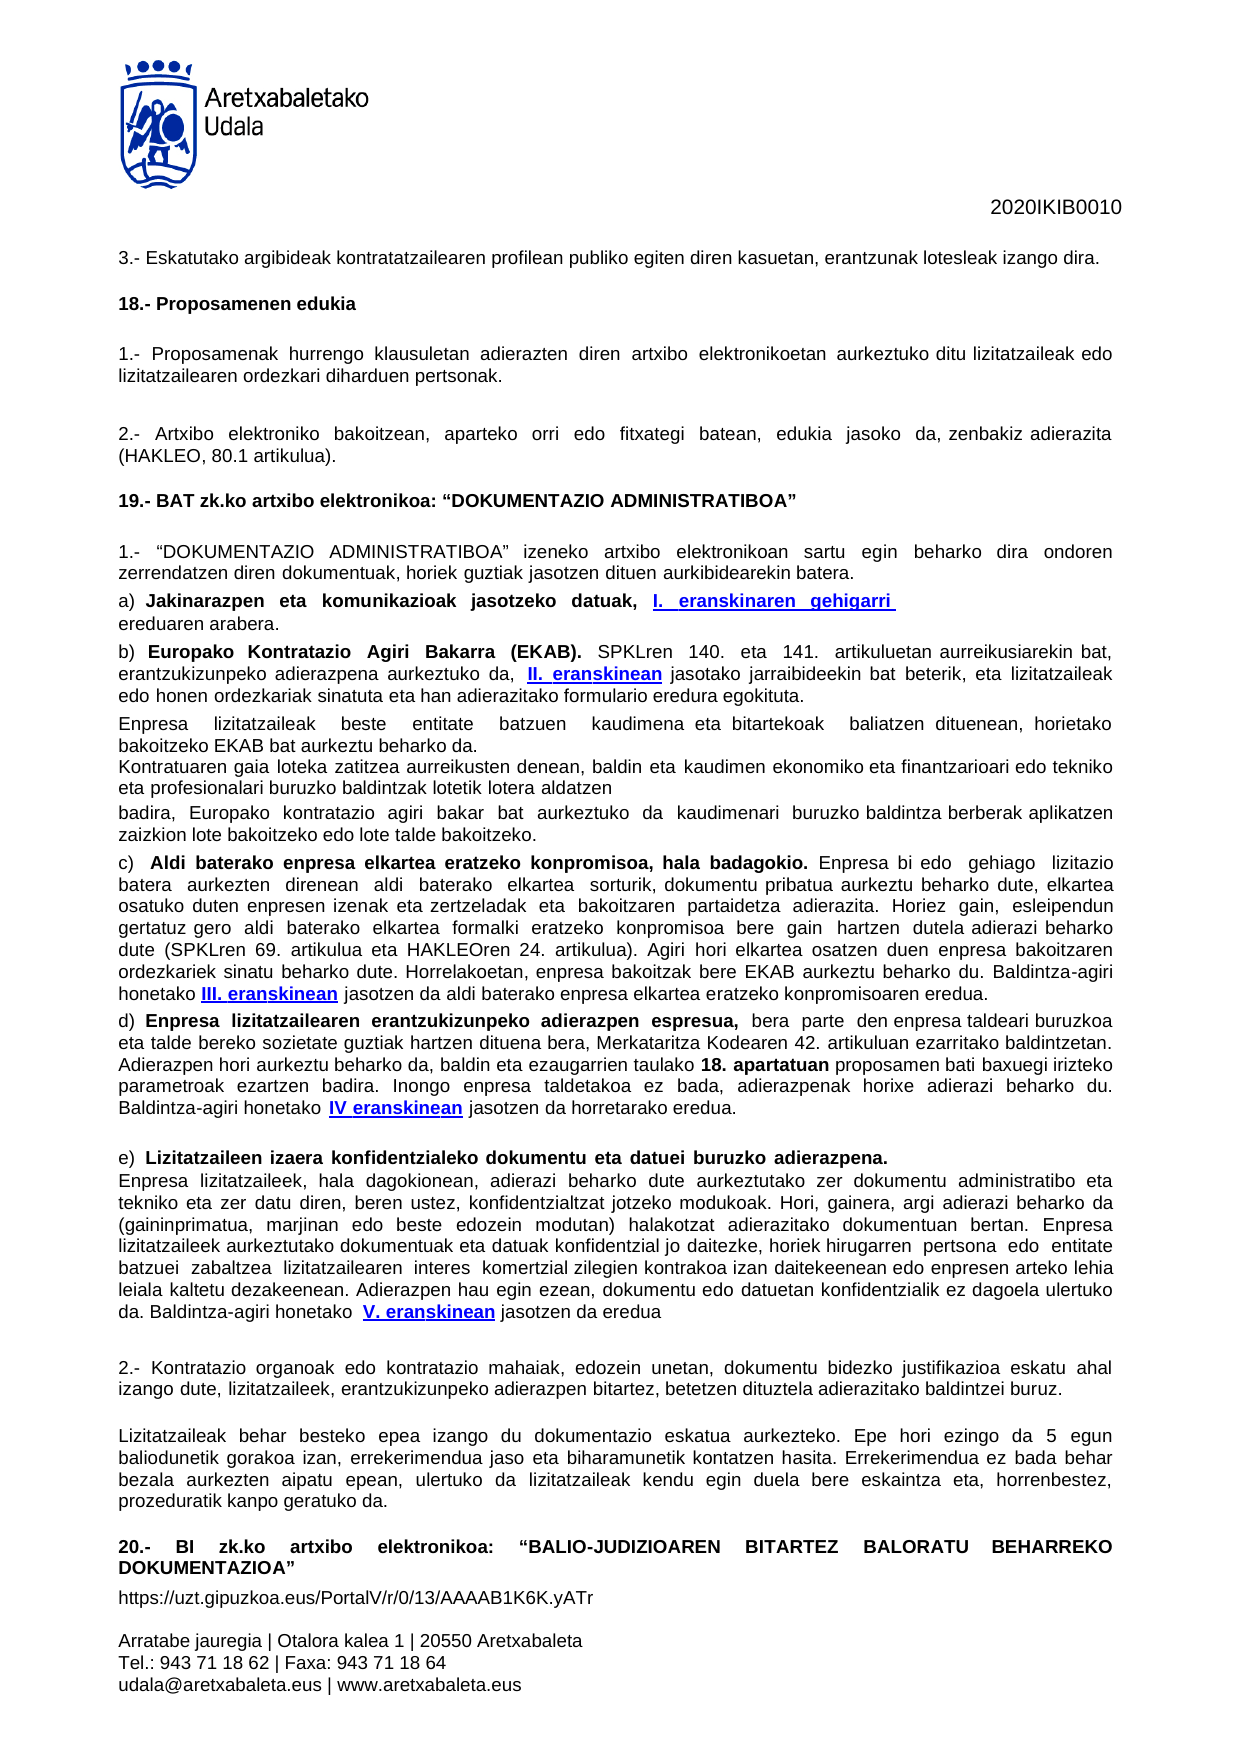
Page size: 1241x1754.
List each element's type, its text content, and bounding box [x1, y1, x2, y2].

text ereduaren arabera. [118, 613, 1122, 634]
text badira, Europako kontratazio agiri bakar bat aurkeztuko da kaudimenari buruzko baldintza berberak aplikatzen zaizkion lote bakoitzeko edo lote talde bakoitzeko. [118, 802, 1113, 846]
text 20.- BI zk.ko artxibo elektronikoa: “BALIO-JUDIZIOAREN BITARTEZ BALORATU BEHARREKO DOKUMENTAZIOA” [118, 1536, 1113, 1579]
text Kontratuaren gaia loteka zatitzea aurreikusten denean, baldin eta kaudimen ekonomiko eta finantzarioari edo tekniko eta profesionalari buruzko baldintzak lotetik lotera aldatzen [118, 757, 1113, 799]
text Enpresa lizitatzaileak beste entitate batzuen kaudimena eta bitartekoak baliatzen dituenean, horietako bakoitzeko EKAB bat aurkeztu beharko da. [118, 713, 1113, 756]
text 2.- Artxibo elektroniko bakoitzean, aparteko orri edo fitxategi batean, edukia jasoko da, zenbakiz adierazita (HAKLEO, 80.1 artikulua). [118, 423, 1113, 466]
text 2.- Kontratazio organoak edo kontratazio mahaiak, edozein unetan, dokumentu bidezko justifikazioa eskatu ahal izango dute, lizitatzaileek, erantzukizunpeko adierazpen bitartez, betetzen dituztela adierazitako baldintzei buruz. [118, 1356, 1112, 1400]
text b) Europako Kontratazio Agiri Bakarra (EKAB). SPKLren 140. eta 141. artikuluetan aurreikusiarekin bat, erantzukizunpeko adierazpena aurkeztuko da, II. eranskinean jasotako jarraibideekin bat beterik, eta lizitatzaileak edo honen ordezkariak sinatuta eta han adierazitako formulario eredura egokituta. [118, 641, 1113, 706]
text e) Lizitatzaileen izaera konfidentzialeko dokumentu eta datuei buruzko adierazpena. [118, 1147, 1122, 1168]
text 18.- Proposamenen edukia [118, 292, 518, 314]
picture [118, 59, 378, 195]
text Lizitatzaileak behar besteko epea izango du dokumentazio eskatua aurkezteko. Epe hori ezingo da 5 egun baliodunetik gorakoa izan, errekerimendua jaso eta biharamunetik kontatzen hasita. Errekerimendua ez bada behar bezala aurkezten aipatu epean, ulertuko da lizitatzaileak kendu egin duela bere eskaintza eta, horrenbestez, prozeduratik kanpo geratuko da. [118, 1425, 1113, 1512]
text a) Jakinarazpen eta komunikazioak jasotzeko datuak, I. eranskinaren gehigarri [118, 590, 1122, 612]
text c) Aldi baterako enpresa elkartea eratzeko konpromisoa, hala badagokio. Enpresa bi edo gehiago lizitazio batera aurkezten direnean aldi baterako elkartea sorturik, dokumentu pribatua aurkeztu beharko dute, elkartea osatuko duten enpresen izenak eta zertzeladak eta bakoitzaren partaidetza adierazita. Horiez gain, esleipendun gertatuz gero aldi baterako elkartea formalki eratzeko konpromisoa bere gain hartzen dutela adierazi beharko dute (SPKLren 69. artikulua eta HAKLEOren 24. artikulua). Agiri hori elkartea osatzen duen enpresa bakoitzaren ordezkariek sinatu beharko dute. Horrelakoetan, enpresa bakoitzak bere EKAB aurkeztu beharko du. Baldintza-agiri honetako III. eranskinean jasotzen da aldi baterako enpresa elkartea eratzeko konpromisoaren eredua. [118, 852, 1113, 1004]
text 1.- “DOKUMENTAZIO ADMINISTRATIBOA” izeneko artxibo elektronikoan sartu egin beharko dira ondoren zerrendatzen diren dokumentuak, horiek guztiak jasotzen dituen aurkibidearekin batera. [118, 540, 1113, 584]
text Enpresa lizitatzaileek, hala dagokionean, adierazi beharko dute aurkeztutako zer dokumentu administratibo eta tekniko eta zer datu diren, beren ustez, konfidentzialtzat jotzeko modukoak. Hori, gainera, argi adierazi beharko da (gaininprimatua, marjinan edo beste edozein modutan) halakotzat adierazitako dokumentuan bertan. Enpresa lizitatzaileek aurkeztutako dokumentuak eta datuak konfidentzial jo daitezke, horiek hirugarren pertsona edo entitate batzuei zabaltzea lizitatzailearen interes komertzial zilegien kontrakoa izan daitekeenean edo enpresen arteko lehia leiala kaltetu dezakeenean. Adierazpen hau egin ezean, dokumentu edo datuetan konfidentzialik ez dagoela ulertuko da. Baldintza-agiri honetako V. eranskinean jasotzen da eredua [118, 1170, 1113, 1322]
text 1.- Proposamenak hurrengo klausuletan adierazten diren artxibo elektronikoetan aurkeztuko ditu lizitatzaileak edo lizitatzailearen ordezkari diharduen pertsonak. [118, 343, 1112, 387]
text 3.- Eskatutako argibideak kontratatzailearen profilean publiko egiten diren kasuetan, erantzunak lotesleak izango dira. [118, 247, 1113, 268]
text 19.- BAT zk.ko artxibo elektronikoa: “DOKUMENTAZIO ADMINISTRATIBOA” [118, 490, 1053, 511]
text d) Enpresa lizitatzailearen erantzukizunpeko adierazpen espresua, bera parte den enpresa taldeari buruzkoa eta talde bereko sozietate guztiak hartzen dituena bera, Merkataritza Kodearen 42. artikuluan ezarritako baldintzetan. Adierazpen hori aurkeztu beharko da, baldin eta ezaugarrien taulako 18. apartatuan proposamen bati baxuegi irizteko parametroak ezartzen badira. Inongo enpresa taldetakoa ez bada, adierazpenak horixe adierazi beharko du. Baldintza-agiri honetako IV eranskinean jasotzen da horretarako eredua. [118, 1010, 1113, 1119]
